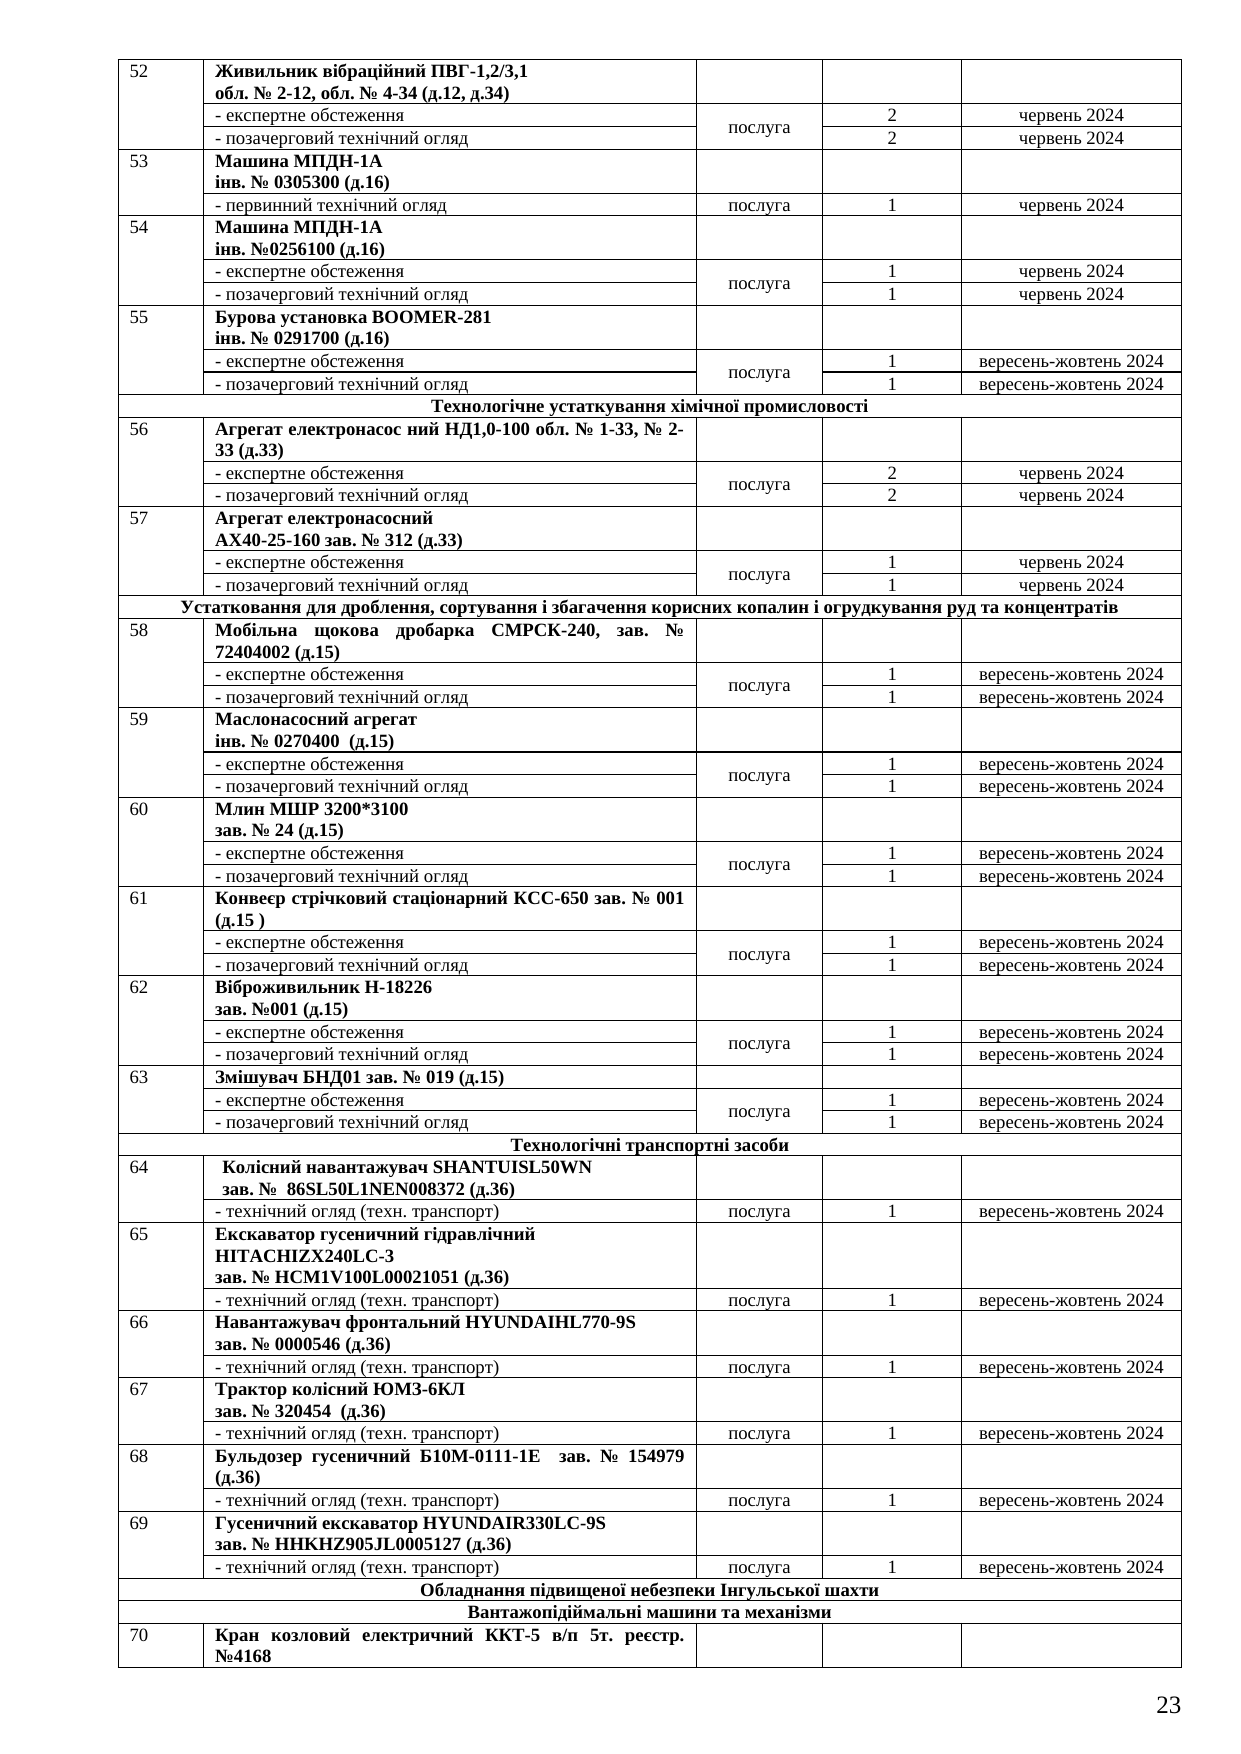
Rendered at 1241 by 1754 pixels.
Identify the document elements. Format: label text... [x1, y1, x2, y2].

table_cell [119, 216, 203, 304]
table_cell Живильник вібраційний ПВГ-1,2/3,1 обл. № 2-12, обл. № 4-34 (д.12, д.34) [204, 60, 696, 103]
table_cell - позачерговий технічний огляд [204, 1111, 696, 1133]
table_cell Агрегат електронасосний АХ40-25-160 зав. № 312 (д.33) [204, 507, 696, 550]
table_cell 2 [823, 462, 961, 483]
table_cell - експертне обстеження [204, 350, 696, 371]
table_cell червень 2024 [962, 574, 1181, 595]
table_cell [962, 306, 1181, 349]
table_cell [119, 306, 203, 394]
table_cell [823, 1156, 961, 1199]
table_cell послуга [697, 104, 822, 148]
table_cell - позачерговий технічний огляд [204, 775, 696, 797]
table_cell 1 [823, 865, 961, 886]
table_cell - технічний огляд (техн. транспорт) [204, 1200, 696, 1222]
table_cell [823, 1445, 961, 1488]
table_cell Машина МПДН-1А інв. №0256100 (д.16) [204, 216, 696, 259]
table_cell вересень-жовтень 2024 [962, 1111, 1181, 1133]
table_cell [823, 507, 961, 550]
table_cell Технологічне устаткування хімічної промисловості [119, 395, 1181, 417]
table_cell 1 [823, 931, 961, 953]
table_cell вересень-жовтень 2024 [962, 350, 1181, 371]
table_cell послуга [697, 350, 822, 394]
table_cell послуга [697, 753, 822, 797]
table_cell [823, 418, 961, 461]
table_cell - технічний огляд (техн. транспорт) [204, 1556, 696, 1577]
table_cell - експертне обстеження [204, 753, 696, 774]
table_cell червень 2024 [962, 127, 1181, 148]
table_cell [962, 976, 1181, 1019]
table_cell [962, 1311, 1181, 1354]
table_cell вересень-жовтень 2024 [962, 775, 1181, 797]
table_cell Млин МШР 3200*3100 зав. № 24 (д.15) [204, 798, 696, 841]
table_cell [962, 60, 1181, 103]
table_cell [697, 507, 822, 550]
table_cell червень 2024 [962, 260, 1181, 282]
table_cell [823, 1066, 961, 1087]
table_cell червень 2024 [962, 283, 1181, 304]
table_cell послуга [697, 931, 822, 975]
table_cell [962, 1378, 1181, 1421]
table_cell [823, 60, 961, 103]
table_cell [119, 1066, 203, 1133]
table_cell [119, 1223, 203, 1310]
table_cell вересень-жовтень 2024 [962, 1089, 1181, 1110]
table_cell [697, 1624, 822, 1667]
table_cell вересень-жовтень 2024 [962, 865, 1181, 886]
table_cell послуга [697, 1289, 822, 1310]
table_cell послуга [697, 551, 822, 595]
table_cell [697, 216, 822, 259]
table_cell - експертне обстеження [204, 551, 696, 573]
table_cell [697, 1156, 822, 1199]
table_cell вересень-жовтень 2024 [962, 842, 1181, 863]
table_cell - позачерговий технічний огляд [204, 1043, 696, 1065]
table_cell 1 [823, 1043, 961, 1065]
table_cell [697, 708, 822, 751]
table_cell вересень-жовтень 2024 [962, 663, 1181, 685]
table_cell 1 [823, 373, 961, 394]
table_cell - первинний технічний огляд [204, 194, 696, 215]
table_cell [119, 507, 203, 595]
table_cell [823, 150, 961, 193]
table_cell вересень-жовтень 2024 [962, 1556, 1181, 1577]
table_cell червень 2024 [962, 462, 1181, 483]
table_cell 1 [823, 1111, 961, 1133]
table_cell [697, 1311, 822, 1354]
table_cell Бульдозер гусеничний Б10М-0111-1Е зав. № 154979 (д.36) [204, 1445, 696, 1488]
table_cell вересень-жовтень 2024 [962, 373, 1181, 394]
table_cell [962, 887, 1181, 930]
table_cell [119, 619, 203, 707]
table_cell 1 [823, 1356, 961, 1377]
table_cell 1 [823, 954, 961, 975]
table_cell 2 [823, 127, 961, 148]
table_cell [823, 1624, 961, 1667]
table_cell Бурова установка BOOMER-281 інв. № 0291700 (д.16) [204, 306, 696, 349]
table_cell послуга [697, 260, 822, 304]
table_cell 1 [823, 194, 961, 215]
table_cell [119, 150, 203, 215]
table_cell Трактор колісний ЮМЗ-6КЛ зав. № 320454 (д.36) [204, 1378, 696, 1421]
table_cell [962, 150, 1181, 193]
table_cell [119, 418, 203, 506]
table_cell [962, 1624, 1181, 1667]
table_cell вересень-жовтень 2024 [962, 686, 1181, 707]
table_cell - експертне обстеження [204, 260, 696, 282]
table_cell - експертне обстеження [204, 931, 696, 953]
table_cell 1 [823, 1021, 961, 1042]
table_cell 1 [823, 1556, 961, 1577]
table_cell червень 2024 [962, 104, 1181, 126]
table_cell Технологічні транспортні засоби [119, 1134, 1181, 1155]
table_cell червень 2024 [962, 551, 1181, 573]
table_cell послуга [697, 1489, 822, 1511]
table_cell Навантажувач фронтальний HYUNDAIHL770-9S зав. № 0000546 (д.36) [204, 1311, 696, 1354]
table_cell [962, 1512, 1181, 1555]
table_cell - експертне обстеження [204, 1021, 696, 1042]
table_cell [823, 306, 961, 349]
table_cell 1 [823, 842, 961, 863]
table_cell [697, 619, 822, 662]
table_cell 2 [823, 104, 961, 126]
table_cell Гусеничний екскаватор HYUNDAIR330LC-9S зав. № HHKHZ905JL0005127 (д.36) [204, 1512, 696, 1555]
table_cell 1 [823, 775, 961, 797]
table_cell 1 [823, 1200, 961, 1222]
table_cell Змішувач БНД01 зав. № 019 (д.15) [204, 1066, 696, 1087]
table_cell [697, 798, 822, 841]
table_cell вересень-жовтень 2024 [962, 1489, 1181, 1511]
table_cell - технічний огляд (техн. транспорт) [204, 1489, 696, 1511]
table_cell - експертне обстеження [204, 104, 696, 126]
table_cell [823, 887, 961, 930]
table_cell Віброживильник Н-18226 зав. №001 (д.15) [204, 976, 696, 1019]
table_cell [962, 708, 1181, 751]
table_cell червень 2024 [962, 484, 1181, 506]
table_cell [119, 708, 203, 797]
table_cell [697, 1512, 822, 1555]
table_cell вересень-жовтень 2024 [962, 1200, 1181, 1222]
table_cell [962, 418, 1181, 461]
table_cell - позачерговий технічний огляд [204, 574, 696, 595]
table_cell - експертне обстеження [204, 663, 696, 685]
table_cell [119, 60, 203, 148]
table_cell [697, 1223, 822, 1288]
table_cell Мобільна щокова дробарка СМРСК-240, зав. № 72404002 (д.15) [204, 619, 696, 662]
table_cell червень 2024 [962, 194, 1181, 215]
table_cell [823, 1223, 961, 1288]
table_cell вересень-жовтень 2024 [962, 1021, 1181, 1042]
table_cell послуга [697, 1200, 822, 1222]
table_cell - позачерговий технічний огляд [204, 373, 696, 394]
table_cell [119, 976, 203, 1065]
table_cell [962, 1066, 1181, 1087]
table_cell вересень-жовтень 2024 [962, 954, 1181, 975]
table_cell [823, 708, 961, 751]
table_cell [697, 1445, 822, 1488]
table_cell послуга [697, 842, 822, 886]
table_cell [119, 1311, 203, 1377]
table_cell Конвеєр стрічковий стаціонарний КСС-650 зав. № 001 (д.15 ) [204, 887, 696, 930]
table_cell послуга [697, 194, 822, 215]
table_cell [962, 216, 1181, 259]
table_cell [962, 1223, 1181, 1288]
table_cell - експертне обстеження [204, 1089, 696, 1110]
table_cell Колісний навантажувач SHANTUISL50WN зав. № 86SL50L1NEN008372 (д.36) [204, 1156, 696, 1199]
table_cell Агрегат електронасос ний НД1,0-100 обл. № 1-33, № 2-33 (д.33) [204, 418, 696, 461]
table_cell - технічний огляд (техн. транспорт) [204, 1356, 696, 1377]
table_cell 1 [823, 574, 961, 595]
table_cell Обладнання підвищеної небезпеки Інгульської шахти [119, 1579, 1181, 1600]
table_cell [823, 216, 961, 259]
table_cell 1 [823, 350, 961, 371]
table_cell - позачерговий технічний огляд [204, 865, 696, 886]
table_cell Устатковання для дроблення, сортування і збагачення корисних копалин і огрудкування руд та концентратів [119, 596, 1181, 618]
table_cell 1 [823, 753, 961, 774]
table_cell 1 [823, 1422, 961, 1444]
table_cell послуга [697, 1356, 822, 1377]
table_cell 1 [823, 686, 961, 707]
table_cell [697, 887, 822, 930]
table_cell [962, 1445, 1181, 1488]
table_cell - позачерговий технічний огляд [204, 686, 696, 707]
table_cell Кран козловий електричний ККТ-5 в/п 5т. реєстр. №4168 [204, 1624, 696, 1667]
table_cell - позачерговий технічний огляд [204, 127, 696, 148]
table_cell [119, 1445, 203, 1511]
table_cell [823, 619, 961, 662]
table_cell 1 [823, 1289, 961, 1310]
table_cell послуга [697, 1089, 822, 1133]
table_cell - позачерговий технічний огляд [204, 484, 696, 506]
table_cell вересень-жовтень 2024 [962, 753, 1181, 774]
table_cell послуга [697, 1021, 822, 1065]
table_cell вересень-жовтень 2024 [962, 1356, 1181, 1377]
table_cell [697, 418, 822, 461]
table_cell [697, 60, 822, 103]
table_cell [823, 976, 961, 1019]
table_cell Вантажопідіймальні машини та механізми [119, 1601, 1181, 1623]
table_cell [697, 150, 822, 193]
table_cell [119, 1512, 203, 1577]
table_cell [962, 798, 1181, 841]
table_cell 1 [823, 283, 961, 304]
table_cell [962, 1156, 1181, 1199]
table_cell вересень-жовтень 2024 [962, 1422, 1181, 1444]
table_cell послуга [697, 1556, 822, 1577]
table_cell 1 [823, 1089, 961, 1110]
table_cell [119, 798, 203, 886]
table_cell 1 [823, 551, 961, 573]
table_cell вересень-жовтень 2024 [962, 1289, 1181, 1310]
table_cell - позачерговий технічний огляд [204, 283, 696, 304]
table_cell - експертне обстеження [204, 842, 696, 863]
table_cell [697, 1378, 822, 1421]
table_cell [823, 1311, 961, 1354]
table_cell [962, 507, 1181, 550]
table_cell [119, 887, 203, 975]
table_cell - технічний огляд (техн. транспорт) [204, 1289, 696, 1310]
table_cell [119, 1378, 203, 1444]
table_cell 1 [823, 663, 961, 685]
table_cell 2 [823, 484, 961, 506]
table_cell [697, 306, 822, 349]
table_cell [962, 619, 1181, 662]
table_cell [697, 976, 822, 1019]
table_cell - позачерговий технічний огляд [204, 954, 696, 975]
table_cell послуга [697, 663, 822, 707]
table_cell [119, 1624, 203, 1667]
table_cell - експертне обстеження [204, 462, 696, 483]
table_cell 1 [823, 1489, 961, 1511]
table_cell вересень-жовтень 2024 [962, 931, 1181, 953]
table_cell послуга [697, 462, 822, 506]
table_cell - технічний огляд (техн. транспорт) [204, 1422, 696, 1444]
table_cell Маслонасосний агрегат інв. № 0270400 (д.15) [204, 708, 696, 751]
table_cell Машина МПДН-1А інв. № 0305300 (д.16) [204, 150, 696, 193]
table_cell [697, 1066, 822, 1087]
table_cell вересень-жовтень 2024 [962, 1043, 1181, 1065]
table_cell [823, 1378, 961, 1421]
table_cell послуга [697, 1422, 822, 1444]
table_cell [119, 1156, 203, 1222]
table_cell [823, 798, 961, 841]
table_cell Екскаватор гусеничний гідравлічний HITACHIZX240LC-3 зав. № HCM1V100L00021051 (д.36) [204, 1223, 696, 1288]
table_cell [823, 1512, 961, 1555]
table_cell 1 [823, 260, 961, 282]
